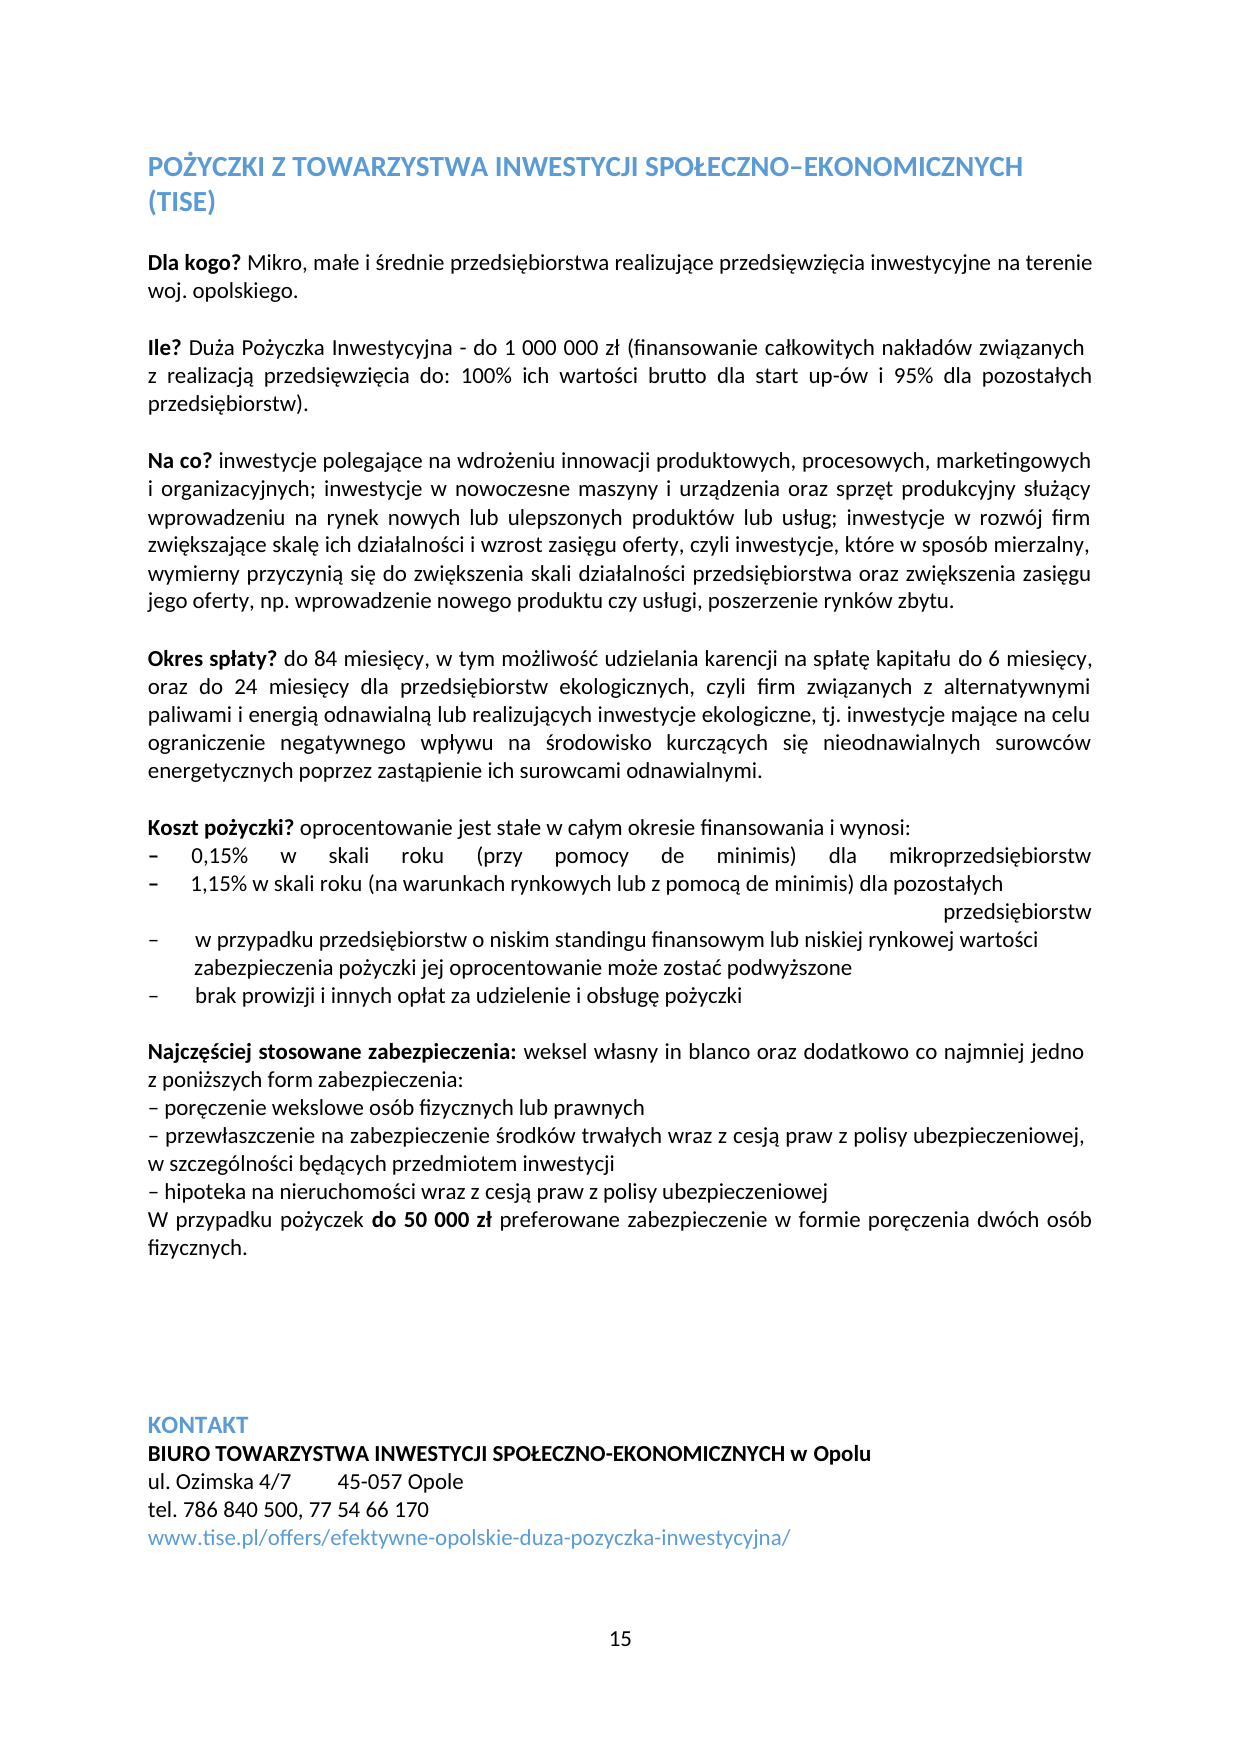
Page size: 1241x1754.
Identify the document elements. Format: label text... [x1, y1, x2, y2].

text tel. 786 840 500, 77 54 66 170 [148, 1495, 1092, 1523]
text Ile? Duża Pożyczka Inwestycyjna - do 1 000 000 zł (finansowanie całkowitych nakładów związanych z realizacją przedsięwzięcia do: 100% ich wartości brutto dla start up-ów i 95% dla pozostałych przedsiębiorstw). [148, 333, 1092, 417]
text ul. Ozimska 4/7 45-057 Opole [148, 1467, 1092, 1495]
text BIURO TOWARZYSTWA INWESTYCJI SPOŁECZNO-EKONOMICZNYCH w Opolu [148, 1439, 1092, 1467]
text – poręczenie wekslowe osób fizycznych lub prawnych [148, 1093, 1092, 1121]
text Okres spłaty? do 84 miesięcy, w tym możliwość udzielania karencji na spłatę kapitału do 6 miesięcy, oraz do 24 miesięcy dla przedsiębiorstw ekologicznych, czyli firm związanych z alternatywnymi paliwami i energią odnawialną lub realizujących inwestycje ekologiczne, tj. inwestycje mające na celu ograniczenie negatywnego wpływu na środowisko kurczących się nieodnawialnych surowców energetycznych poprzez zastąpienie ich surowcami odnawialnymi. [148, 644, 1092, 784]
text zabezpieczenia pożyczki jej oprocentowanie może zostać podwyższone [148, 953, 1092, 981]
text Dla kogo? Mikro, małe i średnie przedsiębiorstwa realizujące przedsięwzięcia inwestycyjne na terenie woj. opolskiego. [148, 248, 1092, 304]
text POŻYCZKI Z TOWARZYSTWA INWESTYCJI SPOŁECZNO–EKONOMICZNYCH (TISE) [148, 148, 1092, 219]
text Na co? inwestycje polegające na wdrożeniu innowacji produktowych, procesowych, marketingowych i organizacyjnych; inwestycje w nowoczesne maszyny i urządzenia oraz sprzęt produkcyjny służący wprowadzeniu na rynek nowych lub ulepszonych produktów lub usług; inwestycje w rozwój firm zwiększające skalę ich działalności i wzrost zasięgu oferty, czyli inwestycje, które w sposób mierzalny, wymierny przyczynią się do zwiększenia skali działalności przedsiębiorstwa oraz zwiększenia zasięgu jego oferty, np. wprowadzenie nowego produktu czy usługi, poszerzenie rynków zbytu. [148, 447, 1092, 615]
text Najczęściej stosowane zabezpieczenia: weksel własny in blanco oraz dodatkowo co najmniej jedno z poniższych form zabezpieczenia: [148, 1037, 1092, 1093]
text – 0,15% w skali roku (przy pomocy de minimis) dla mikroprzedsiębiorstw – 1,15% w skali roku (na warunkach rynkowych lub z pomocą de minimis) dla pozostałych [148, 841, 1092, 897]
text KONTAKT [148, 1409, 1092, 1439]
text – brak prowizji i innych opłat za udzielenie i obsługę pożyczki [148, 981, 1092, 1009]
text W przypadku pożyczek do 50 000 zł preferowane zabezpieczenie w formie poręczenia dwóch osób fizycznych. [148, 1205, 1092, 1261]
text – hipoteka na nieruchomości wraz z cesją praw z polisy ubezpieczeniowej [148, 1177, 1092, 1205]
text – przewłaszczenie na zabezpieczenie środków trwałych wraz z cesją praw z polisy ubezpieczeniowej, w szczególności będących przedmiotem inwestycji [148, 1121, 1092, 1177]
text przedsiębiorstw – w przypadku przedsiębiorstw o niskim standingu finansowym lub niskiej rynkowej wartości [148, 897, 1092, 953]
text Koszt pożyczki? oprocentowanie jest stałe w całym okresie finansowania i wynosi: [148, 813, 1092, 841]
text www.tise.pl/offers/efektywne-opolskie-duza-pozyczka-inwestycyjna/ [148, 1523, 1092, 1551]
